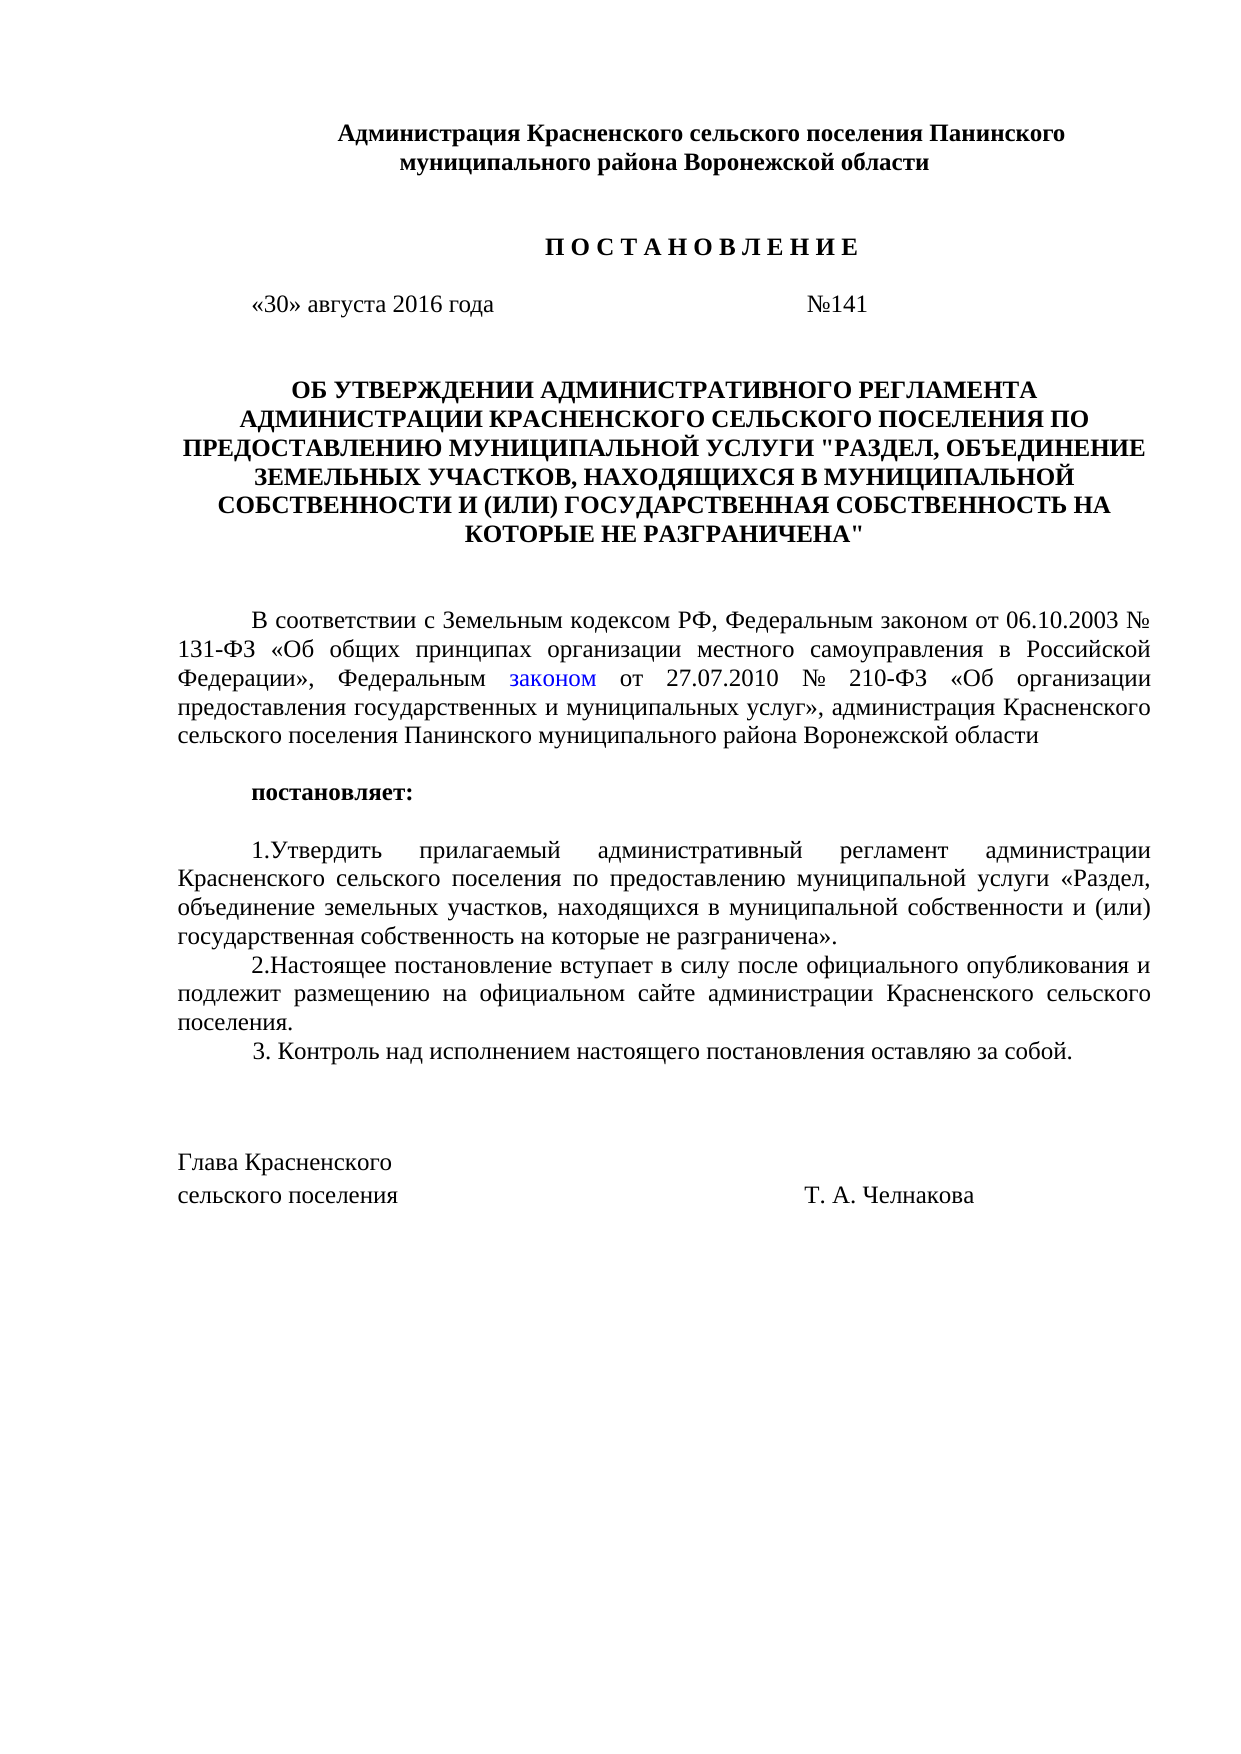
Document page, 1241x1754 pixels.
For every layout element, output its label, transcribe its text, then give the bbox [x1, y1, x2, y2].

text П О С Т А Н О В Л Е Н И Е [177, 232, 1152, 260]
text 2.Настоящее постановление вступает в силу после официального опубликования и подлежит размещению на официальном сайте администрации Красненского сельского поселения. [177, 950, 1152, 1036]
text В соответствии с Земельным кодексом РФ, Федеральным законом от 06.10.2003 № 131-ФЗ «Об общих принципах организации местного самоуправления в Российской Федерации», Федеральным законом от 27.07.2010 № 210-ФЗ «Об организации предоставления государственных и муниципальных услуг», администрация Красненского сельского поселения Панинского муниципального района Воронежской области [177, 605, 1152, 749]
text Администрация Красненского сельского поселения Панинского муниципального района Воронежской области [177, 118, 1152, 176]
text 3. Контроль над исполнением настоящего постановления оставляю за собой. [177, 1036, 1152, 1065]
text ОБ УТВЕРЖДЕНИИ АДМИНИСТРАТИВНОГО РЕГЛАМЕНТА [177, 375, 1152, 404]
text «30» августа 2016 года №141 [177, 289, 1152, 318]
text Глава Красненского сельского поселения Т. А. Челнакова [177, 1147, 1152, 1209]
text постановляет: [177, 777, 1152, 806]
text АДМИНИСТРАЦИИ КРАСНЕНСКОГО СЕЛЬСКОГО ПОСЕЛЕНИЯ ПО ПРЕДОСТАВЛЕНИЮ МУНИЦИПАЛЬНОЙ УСЛУГИ "РАЗДЕЛ, ОБЪЕДИНЕНИЕ ЗЕМЕЛЬНЫХ УЧАСТКОВ, НАХОДЯЩИХСЯ В МУНИЦИПАЛЬНОЙ СОБСТВЕННОСТИ И (ИЛИ) ГОСУДАРСТВЕННАЯ СОБСТВЕННОСТЬ НА КОТОРЫЕ НЕ РАЗГРАНИЧЕНА" [177, 404, 1152, 548]
text 1.Утвердить прилагаемый административный регламент администрации Красненского сельского поселения по предоставлению муниципальной услуги «Раздел, объединение земельных участков, находящихся в муниципальной собственности и (или) государственная собственность на которые не разграничена». [177, 835, 1152, 950]
